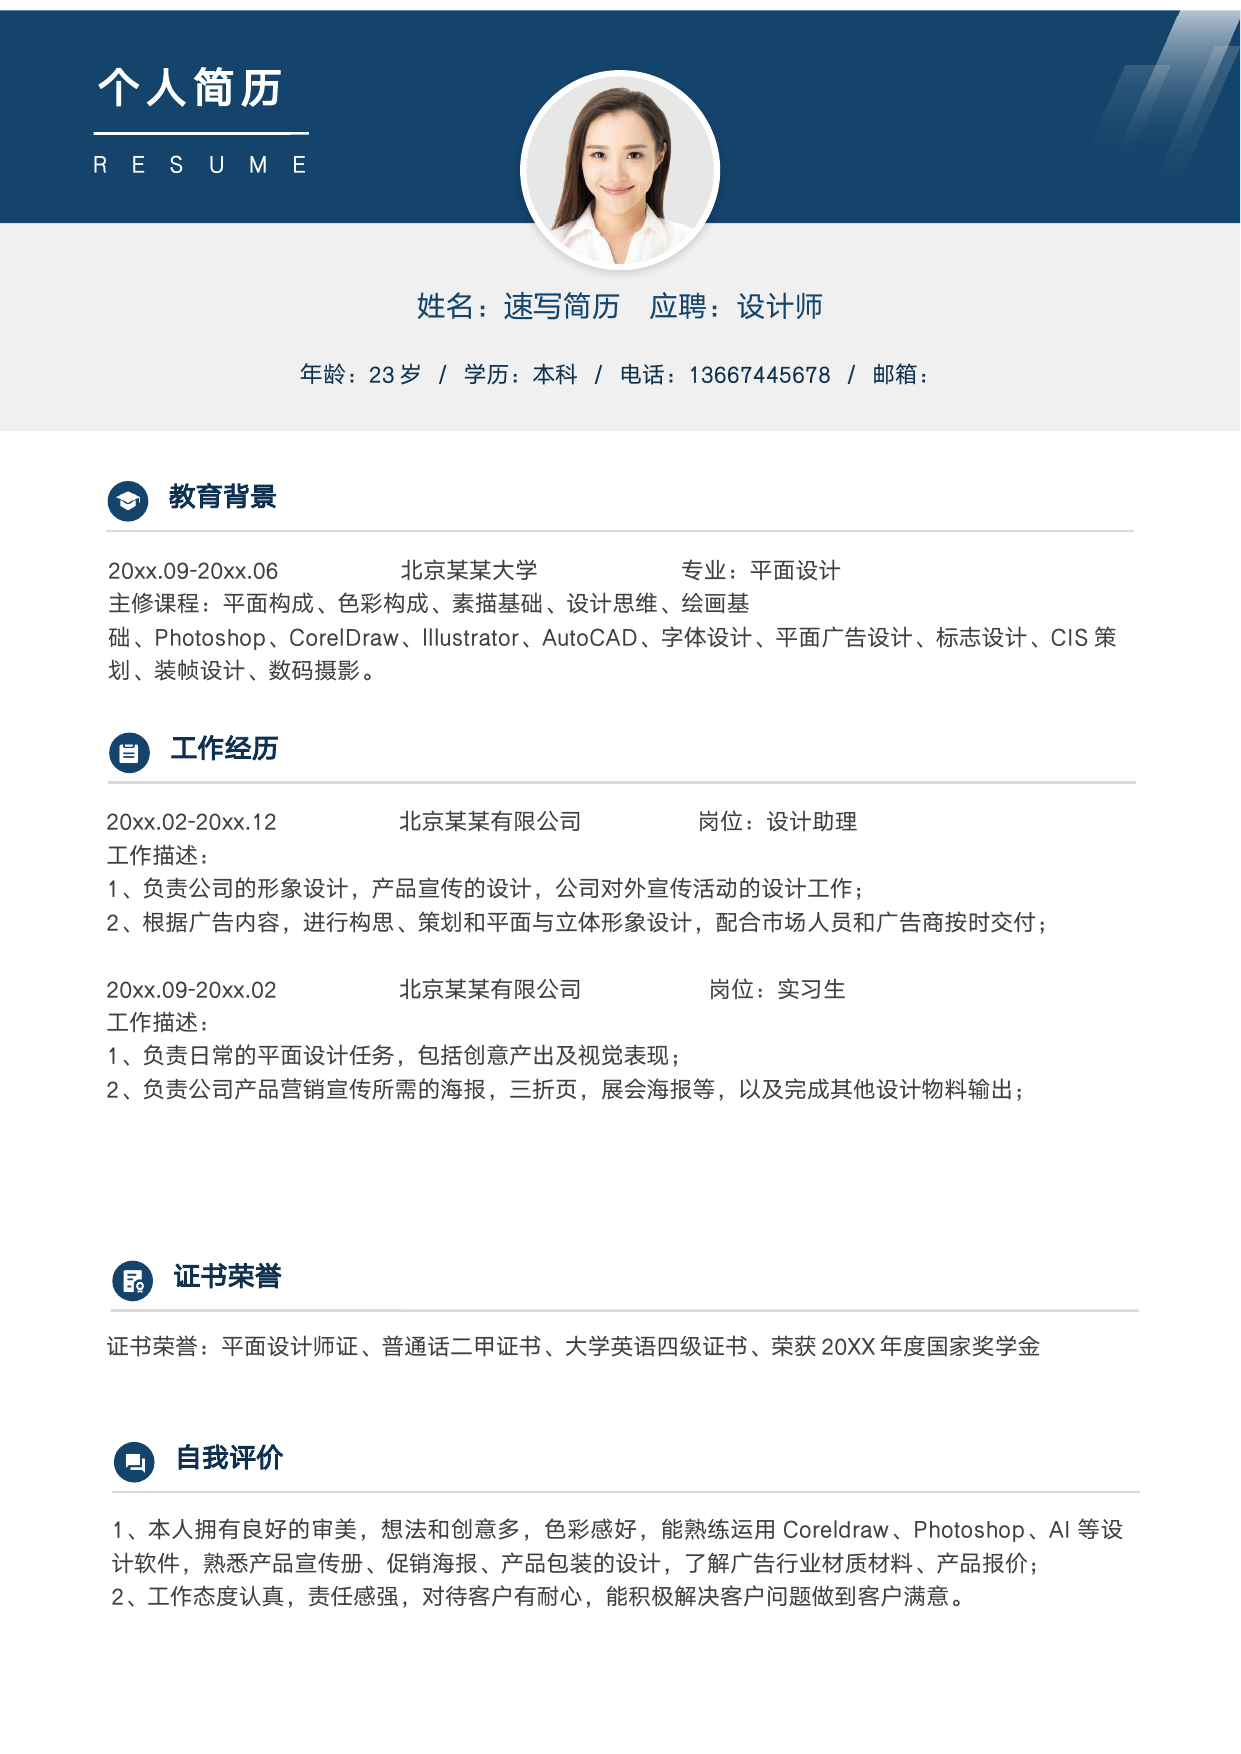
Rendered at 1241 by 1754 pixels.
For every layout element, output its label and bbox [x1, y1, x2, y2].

picture [116, 489, 140, 513]
picture [124, 1452, 146, 1474]
picture [527, 77, 713, 263]
picture [117, 742, 140, 765]
picture [123, 1270, 144, 1293]
